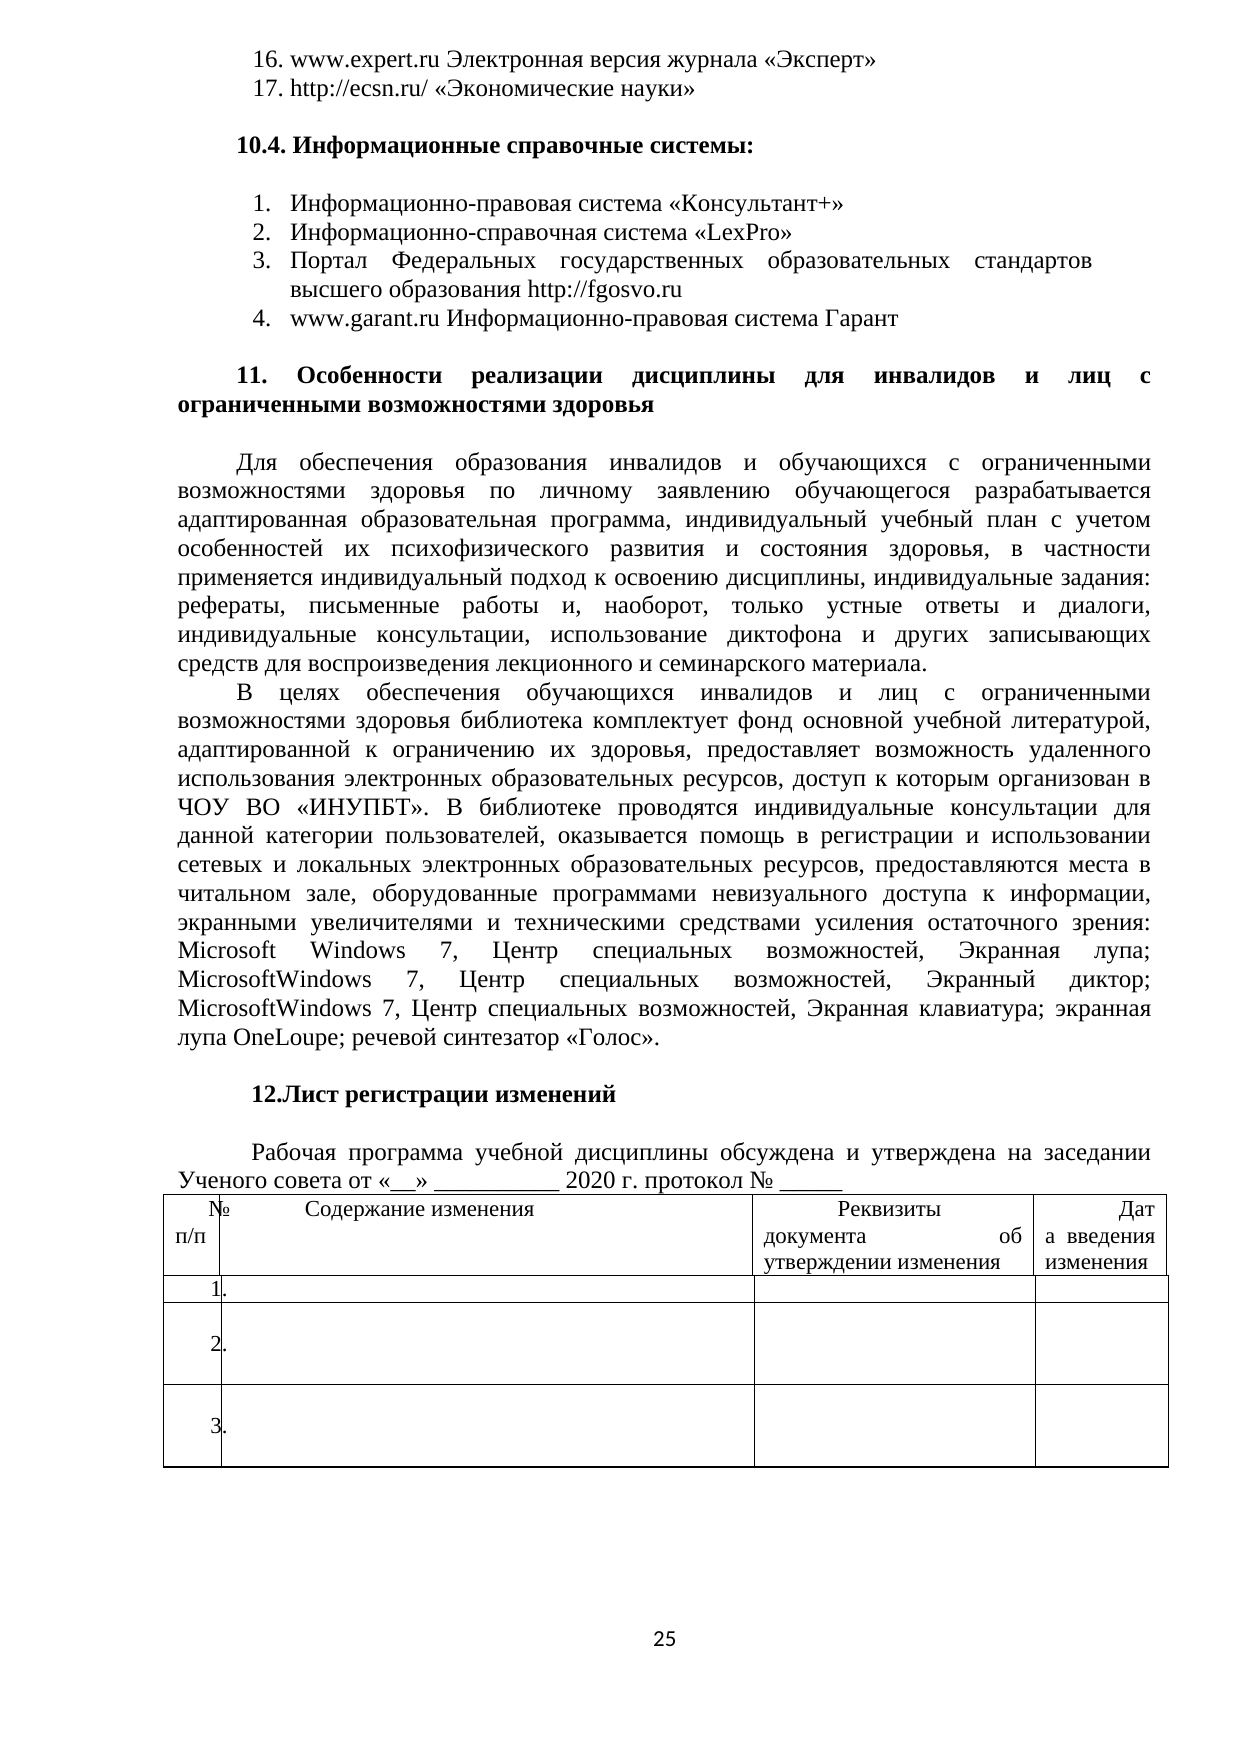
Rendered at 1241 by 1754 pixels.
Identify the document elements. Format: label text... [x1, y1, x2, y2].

list www.garant.ru Информационно-правовая система Гарант [252, 303, 1093, 332]
table_cell [164, 1303, 221, 1384]
text 12.Лист регистрации изменений [177, 1079, 1152, 1108]
table_header Содержание изменения [220, 1195, 752, 1274]
table_cell [755, 1276, 1035, 1302]
table_header Дата введения изменения [1034, 1195, 1166, 1274]
list www.expert.ru Электронная версия журнала «Эксперт» [252, 44, 1093, 73]
table_cell [222, 1385, 754, 1466]
text 10.4. Информационные справочные системы: [177, 131, 1152, 159]
table_cell [1036, 1276, 1168, 1302]
table_cell [755, 1303, 1035, 1384]
table_cell [222, 1303, 754, 1384]
table_cell [164, 1276, 221, 1302]
text 11. Особенности реализации дисциплины для инвалидов и лиц с ограниченными возможностями здоровья [177, 361, 1152, 418]
table_cell [755, 1385, 1035, 1466]
list http://ecsn.ru/ «Экономические науки» [252, 73, 1093, 102]
table_cell [1036, 1385, 1168, 1466]
table_header Реквизиты документа об утверждении изменения [753, 1195, 1033, 1274]
table_cell [164, 1385, 221, 1466]
text Рабочая программа учебной дисциплины обсуждена и утверждена на заседании Ученого совета от «__» __________ 2020 г. протокол № _____ [177, 1137, 1152, 1194]
table_cell [222, 1276, 754, 1302]
list Портал Федеральных государственных образовательных стандартов высшего образования http://fgosvo.ru [252, 246, 1093, 303]
list Информационно-правовая система «Консультант+» [252, 188, 1093, 217]
text В целях обеспечения обучающихся инвалидов и лиц с ограниченными возможностями здоровья библиотека комплектует фонд основной учебной литературой, адаптированной к ограничению их здоровья, предоставляет возможность удаленного использования электронных образовательных ресурсов, доступ к которым организован в ЧОУ ВО «ИНУПБТ». В библиотеке проводятся индивидуальные консультации для данной категории пользователей, оказывается помощь в регистрации и использовании сетевых и локальных электронных образовательных ресурсов, предоставляются места в читальном зале, оборудованные программами невизуального доступа к информации, экранными увеличителями и техническими средствами усиления остаточного зрения: Microsoft Windows 7, Центр специальных возможностей, Экранная лупа; MicrosoftWindows 7, Центр специальных возможностей, Экранный диктор; MicrosoftWindows 7, Центр специальных возможностей, Экранная клавиатура; экранная лупа OneLoupe; речевой синтезатор «Голос». [177, 677, 1152, 1051]
list Информационно-справочная система «LexPro» [252, 217, 1093, 246]
table_header №п/п [164, 1195, 219, 1274]
text Для обеспечения образования инвалидов и обучающихся с ограниченными возможностями здоровья по личному заявлению обучающегося разрабатывается адаптированная образовательная программа, индивидуальный учебный план с учетом особенностей их психофизического развития и состояния здоровья, в частности применяется индивидуальный подход к освоению дисциплины, индивидуальные задания: рефераты, письменные работы и, наоборот, только устные ответы и диалоги, индивидуальные консультации, использование диктофона и других записывающих средств для воспроизведения лекционного и семинарского материала. [177, 447, 1152, 677]
table_cell [1036, 1303, 1168, 1384]
